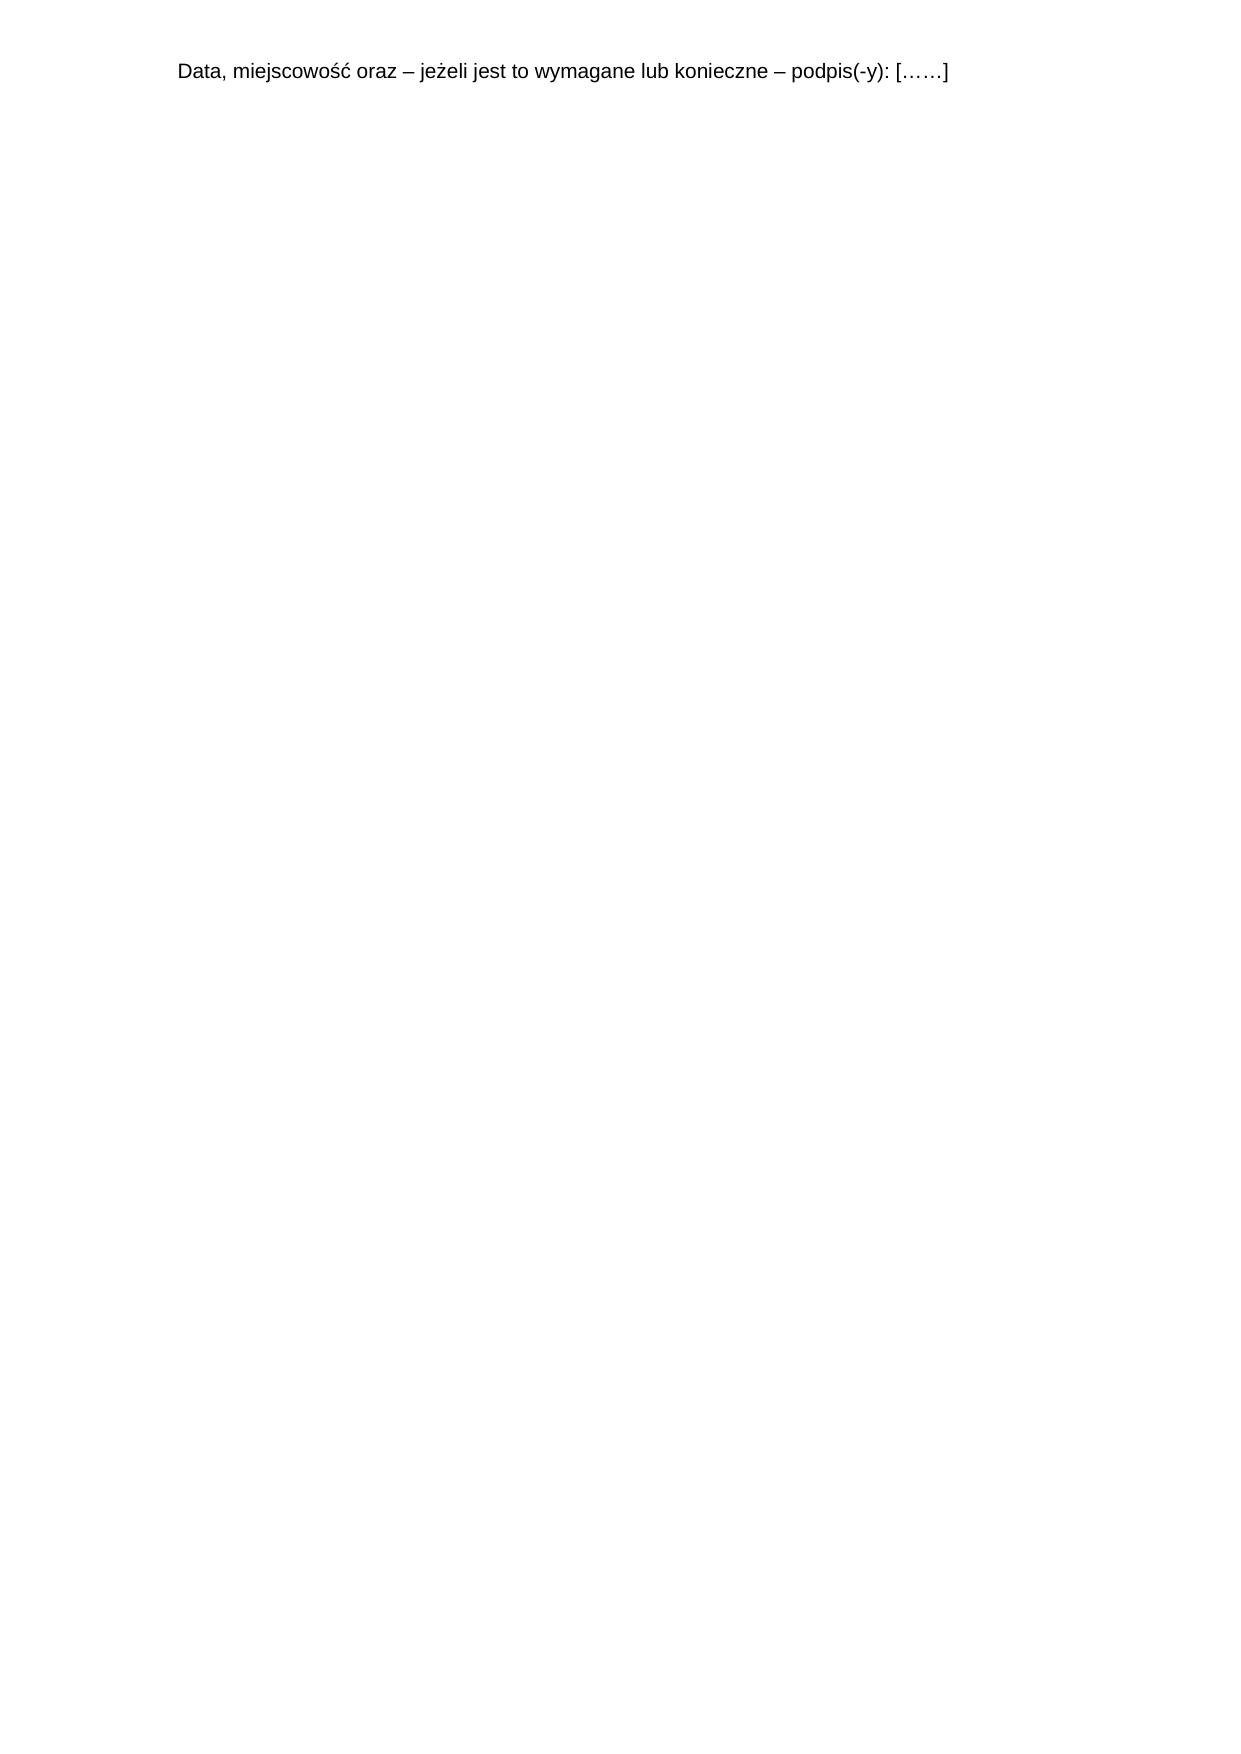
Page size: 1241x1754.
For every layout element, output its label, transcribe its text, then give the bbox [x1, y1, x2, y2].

text Data, miejscowość oraz – jeżeli jest to wymagane lub konieczne – podpis(-y): [……] [177, 59, 1116, 83]
